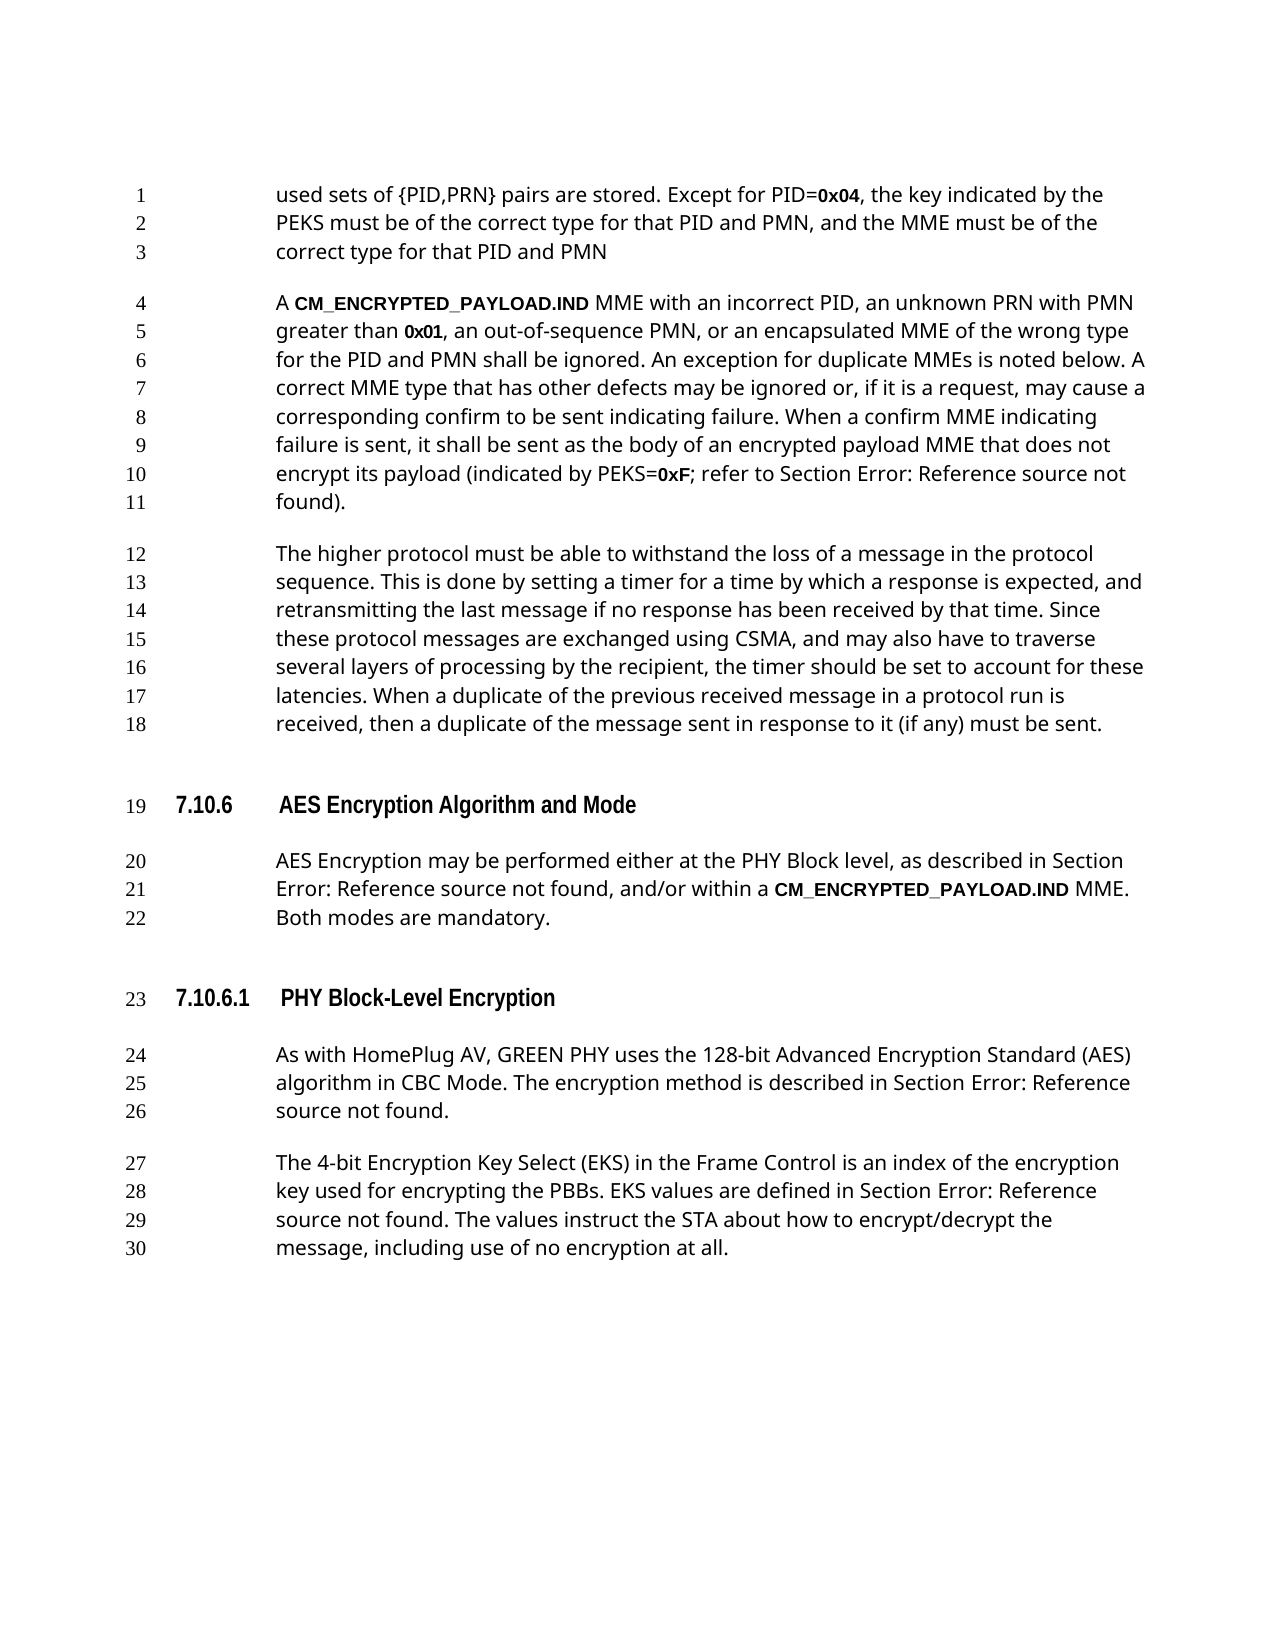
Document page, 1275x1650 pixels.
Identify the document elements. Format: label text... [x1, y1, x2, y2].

subtitle PHY Block-Level Encryption [176, 967, 1151, 1017]
subtitle AES Encryption Algorithm and Mode [176, 773, 1151, 823]
text The higher protocol must be able to withstand the loss of a message in the protocol sequence. This is done by setting a timer for a time by which a response is expected, and retransmitting the last message if no response has been received by that time. Since these protocol messages are exchanged using CSMA, and may also have to traverse several layers of processing by the recipient, the timer should be set to account for these latencies. When a duplicate of the previous received message in a protocol run is received, then a duplicate of the message sent in response to it (if any) must be sent. [276, 539, 1151, 738]
